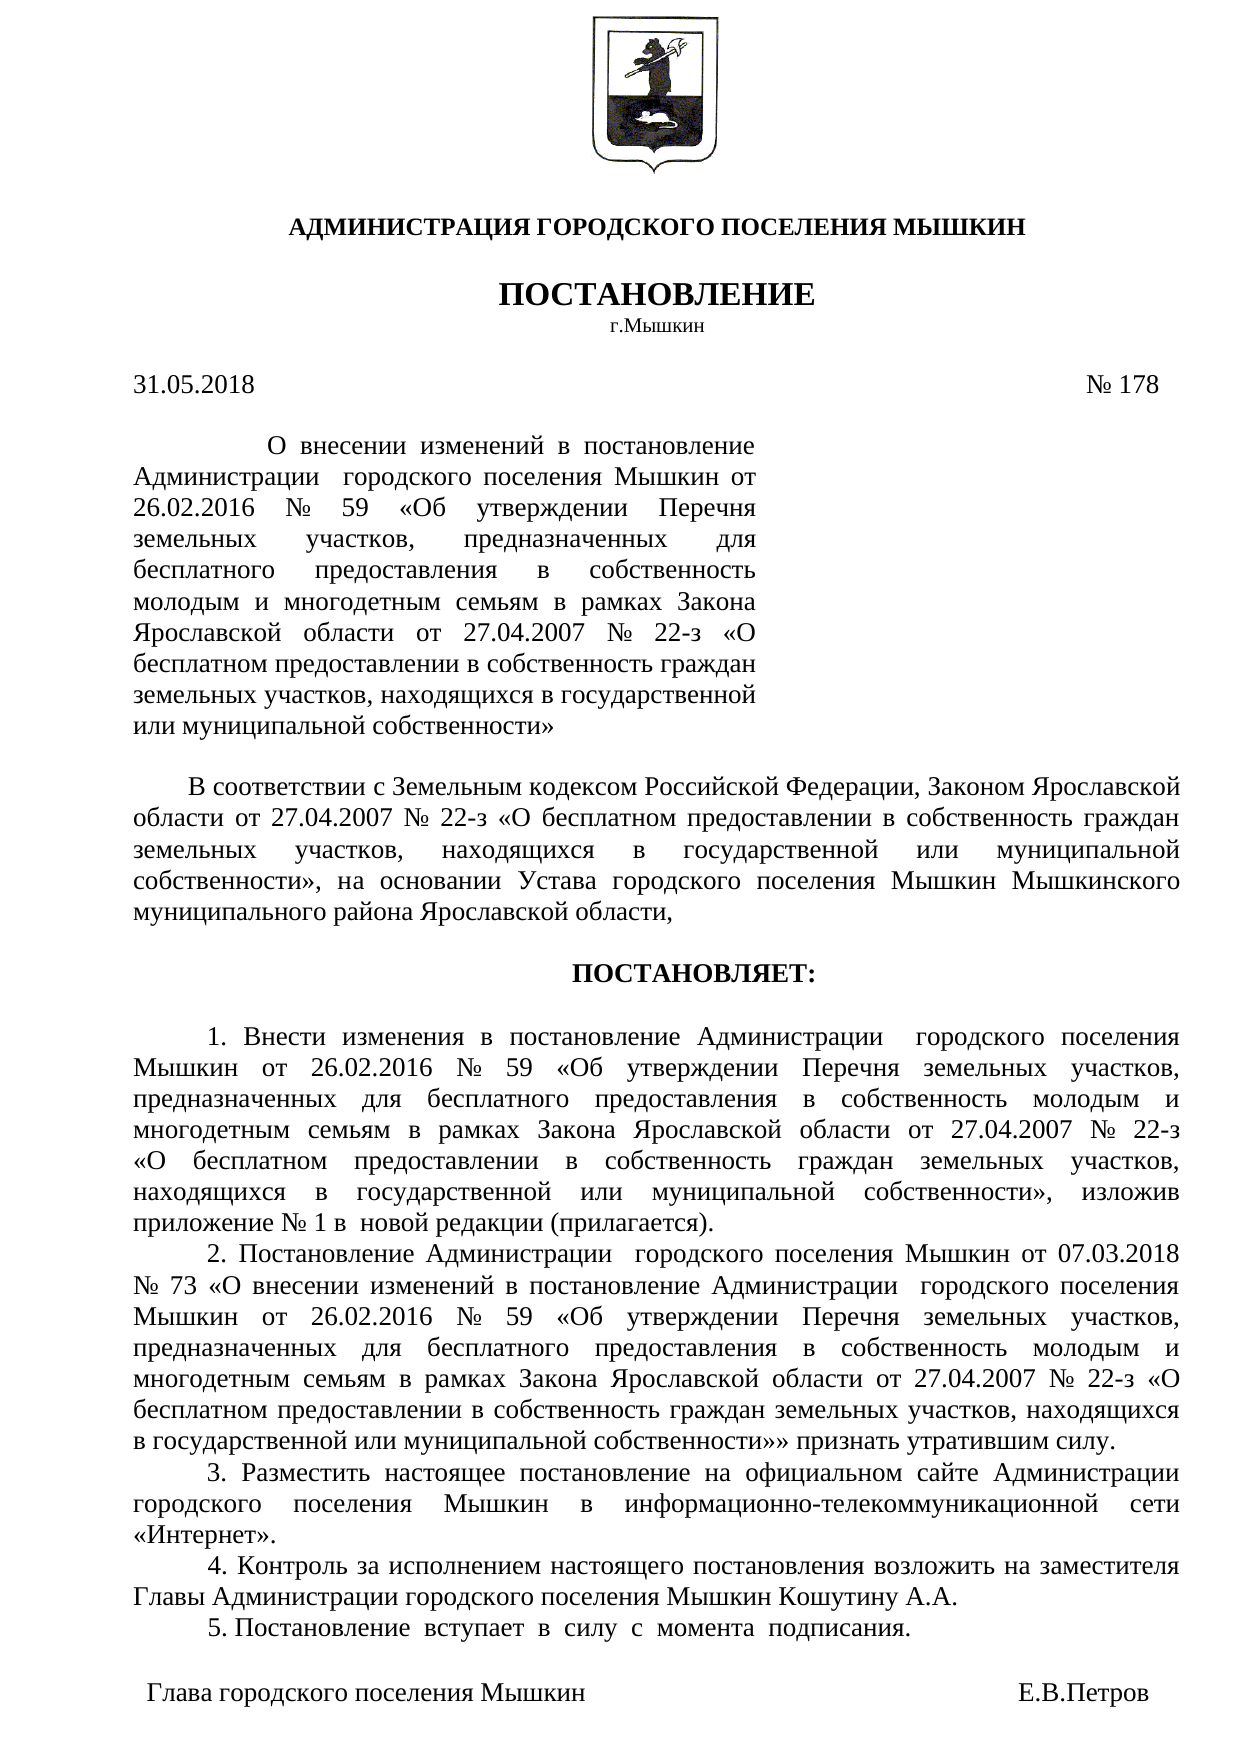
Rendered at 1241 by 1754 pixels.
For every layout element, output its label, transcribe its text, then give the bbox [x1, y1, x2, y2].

text г.Мышкин [133, 313, 1181, 337]
text В соответствии с Земельным кодексом Российской Федерации, Законом Ярославской области от 27.04.2007 № 22-з «О бесплатном предоставлении в собственность граждан земельных участков, находящихся в государственной или муниципальной собственности», на основании Устава городского поселения Мышкин Мышкинского муниципального района Ярославской области, [133, 770, 1181, 926]
text ПОСТАНОВЛЕНИЕ [133, 274, 1181, 313]
text 1. Внести изменения в постановление Администрации городского поселения Мышкин от 26.02.2016 № 59 «Об утверждении Перечня земельных участков, предназначенных для бесплатного предоставления в собственность молодым и многодетным семьям в рамках Закона Ярославской области от 27.04.2007 № 22-з «О бесплатном предоставлении в собственность граждан земельных участков, находящихся в государственной или муниципальной собственности», изложив приложение № 1 в новой редакции (прилагается). [133, 1019, 1181, 1238]
text ПОСТАНОВЛЯЕТ: [133, 957, 1181, 988]
text 3. Разместить настоящее постановление на официальном сайте Администрации городского поселения Мышкин в информационно-телекоммуникационной сети «Интернет». [133, 1456, 1181, 1549]
text АДМИНИСТРАЦИЯ ГОРОДСКОГО ПОСЕЛЕНИЯ МЫШКИН [133, 212, 1181, 241]
picture [578, 0, 731, 175]
title Глава городского поселения Мышкин Е.В.Петров [133, 1676, 1181, 1707]
text 31.05.2018 № 178 [133, 368, 1181, 399]
text 2. Постановление Администрации городского поселения Мышкин от 07.03.2018 № 73 «О внесении изменений в постановление Администрации городского поселения Мышкин от 26.02.2016 № 59 «Об утверждении Перечня земельных участков, предназначенных для бесплатного предоставления в собственность молодым и многодетным семьям в рамках Закона Ярославской области от 27.04.2007 № 22-з «О бесплатном предоставлении в собственность граждан земельных участков, находящихся в государственной или муниципальной собственности»» признать утратившим силу. [133, 1238, 1181, 1456]
title 4. Контроль за исполнением настоящего постановления возложить на заместителя Главы Администрации городского поселения Мышкин Кошутину А.А. [133, 1549, 1181, 1611]
table_header О внесении изменений в постановление Администрации городского поселения Мышкин от 26.02.2016 № 59 «Об утверждении Перечня земельных участков, предназначенных для бесплатного предоставления в собственность молодым и многодетным семьям в рамках Закона Ярославской области от 27.04.2007 № 22-з «О бесплатном предоставлении в собственность граждан земельных участков, находящихся в государственной или муниципальной собственности» [122, 429, 768, 740]
title 5. Постановление вступает в силу с момента подписания. [133, 1611, 1181, 1642]
